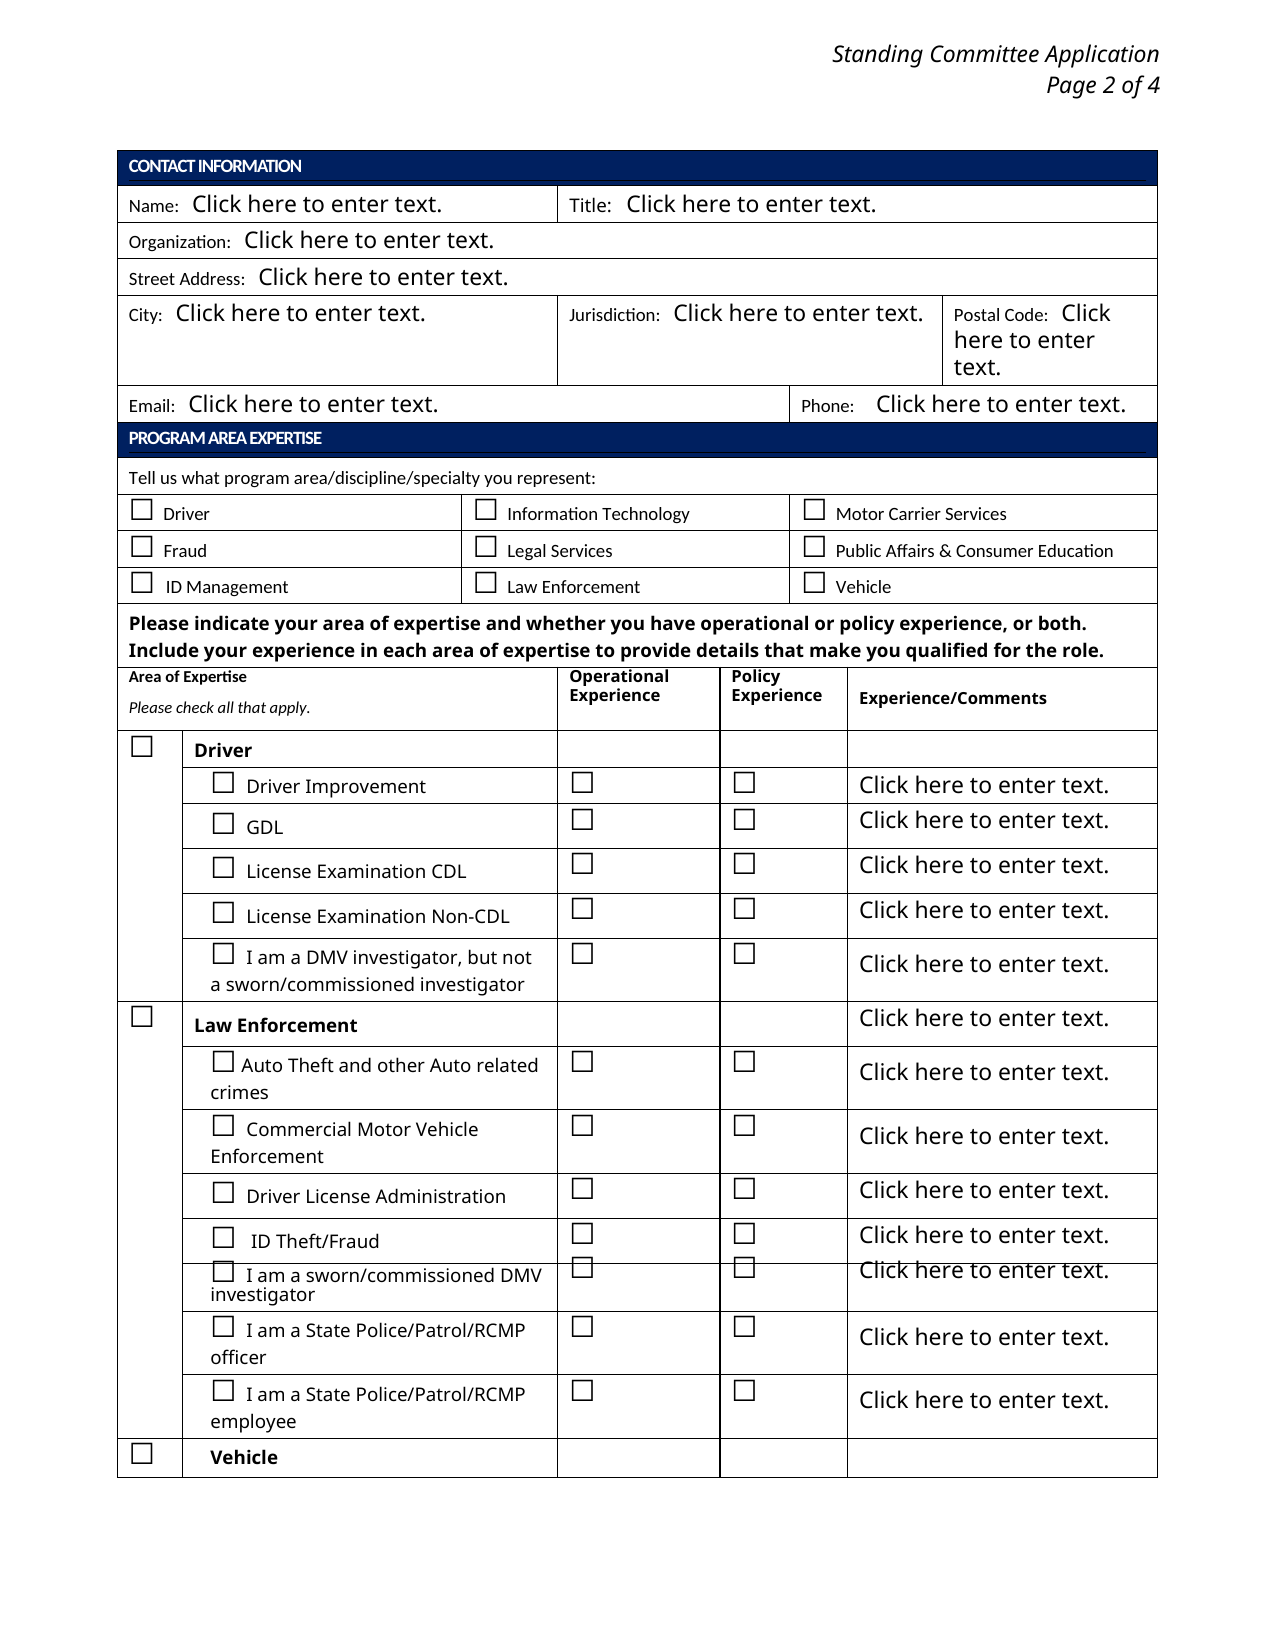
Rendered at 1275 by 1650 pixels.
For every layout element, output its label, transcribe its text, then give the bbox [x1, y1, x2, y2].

table_cell Driver [118, 495, 461, 530]
table_cell Public Affairs & Consumer Education [790, 531, 1157, 567]
table_cell I am a State Police/Patrol/RCMP officer [183, 1312, 557, 1374]
table_cell [558, 768, 719, 803]
table_cell [558, 1110, 719, 1173]
table_cell [848, 1439, 1157, 1477]
table_cell Driver License Administration [183, 1174, 557, 1218]
table_cell [721, 1312, 847, 1374]
table_cell [118, 1002, 182, 1438]
table_cell ID Theft/Fraud [183, 1219, 557, 1262]
table_cell [558, 1047, 719, 1109]
table_cell Commercial Motor Vehicle Enforcement [183, 1110, 557, 1173]
table_cell [558, 1002, 719, 1046]
table_cell [558, 1439, 719, 1477]
table_cell Title: [558, 186, 1157, 222]
table_cell [558, 731, 719, 767]
table_cell [721, 1264, 847, 1311]
table_cell Postal Code: [943, 296, 1157, 385]
table_cell Experience/Comments [848, 668, 1157, 730]
table_cell PROGRAM AREA EXPERTISE [118, 423, 1157, 457]
table_cell Area of Expertise Please check all that apply. [118, 668, 557, 730]
table_cell Fraud [118, 531, 461, 567]
table_cell [721, 894, 847, 937]
table_cell Vehicle [790, 568, 1157, 603]
table_cell [721, 731, 847, 767]
table_cell [721, 1110, 847, 1173]
table_cell [721, 1219, 847, 1262]
table_cell [721, 1174, 847, 1218]
table_cell [721, 1375, 847, 1438]
table_cell [558, 804, 719, 848]
table_cell Auto Theft and other Auto related crimes [183, 1047, 557, 1109]
table_cell [558, 849, 719, 893]
table_cell GDL [183, 804, 557, 848]
table_cell [118, 1439, 182, 1477]
table_cell I am a DMV investigator, but not a sworn/commissioned investigator [183, 939, 557, 1001]
table_cell Legal Services [462, 531, 789, 567]
table_cell [721, 1002, 847, 1046]
table_cell [848, 731, 1157, 767]
table_cell City: [118, 296, 557, 385]
table_cell Law Enforcement [462, 568, 789, 603]
table_cell [558, 939, 719, 1001]
table_cell Phone: [790, 386, 1157, 422]
table_cell [558, 1264, 719, 1311]
table_cell Law Enforcement [183, 1002, 557, 1046]
table_cell [721, 804, 847, 848]
table_cell Street Address: [118, 259, 1157, 295]
table_cell [721, 849, 847, 893]
table_cell [558, 894, 719, 937]
table_cell Email: [118, 386, 789, 422]
table_cell I am a State Police/Patrol/RCMP employee [183, 1375, 557, 1438]
table_cell [558, 1375, 719, 1438]
table_cell ID Management [118, 568, 461, 603]
table_cell Vehicle [183, 1439, 557, 1477]
table_header CONTACT INFORMATION [118, 151, 1157, 185]
table_cell [721, 1439, 847, 1477]
table_cell [558, 1219, 719, 1262]
table_cell I am a sworn/commissioned DMV investigator [183, 1264, 557, 1311]
table_cell Jurisdiction: [558, 296, 942, 385]
table_cell License Examination CDL [183, 849, 557, 893]
table_cell Please indicate your area of expertise and whether you have operational or policy experience, or both. Include your experience in each area of expertise to provide details that make you qualified for the role. [118, 604, 1157, 667]
table_cell [721, 768, 847, 803]
table_cell Driver [183, 731, 557, 767]
table_cell Operational Experience [558, 668, 719, 730]
table_cell Name: [118, 186, 557, 222]
table_cell Policy Experience [721, 668, 847, 730]
table_cell [558, 1312, 719, 1374]
table_cell License Examination Non-CDL [183, 894, 557, 937]
table_cell Driver Improvement [183, 768, 557, 803]
table_cell Organization: [118, 223, 1157, 258]
table_cell [721, 939, 847, 1001]
table_cell [558, 1174, 719, 1218]
table_cell Tell us what program area/discipline/specialty you represent: [118, 458, 1157, 494]
table_cell [721, 1047, 847, 1109]
table_cell [118, 731, 182, 1001]
table_cell Information Technology [462, 495, 789, 530]
table_cell Motor Carrier Services [790, 495, 1157, 530]
